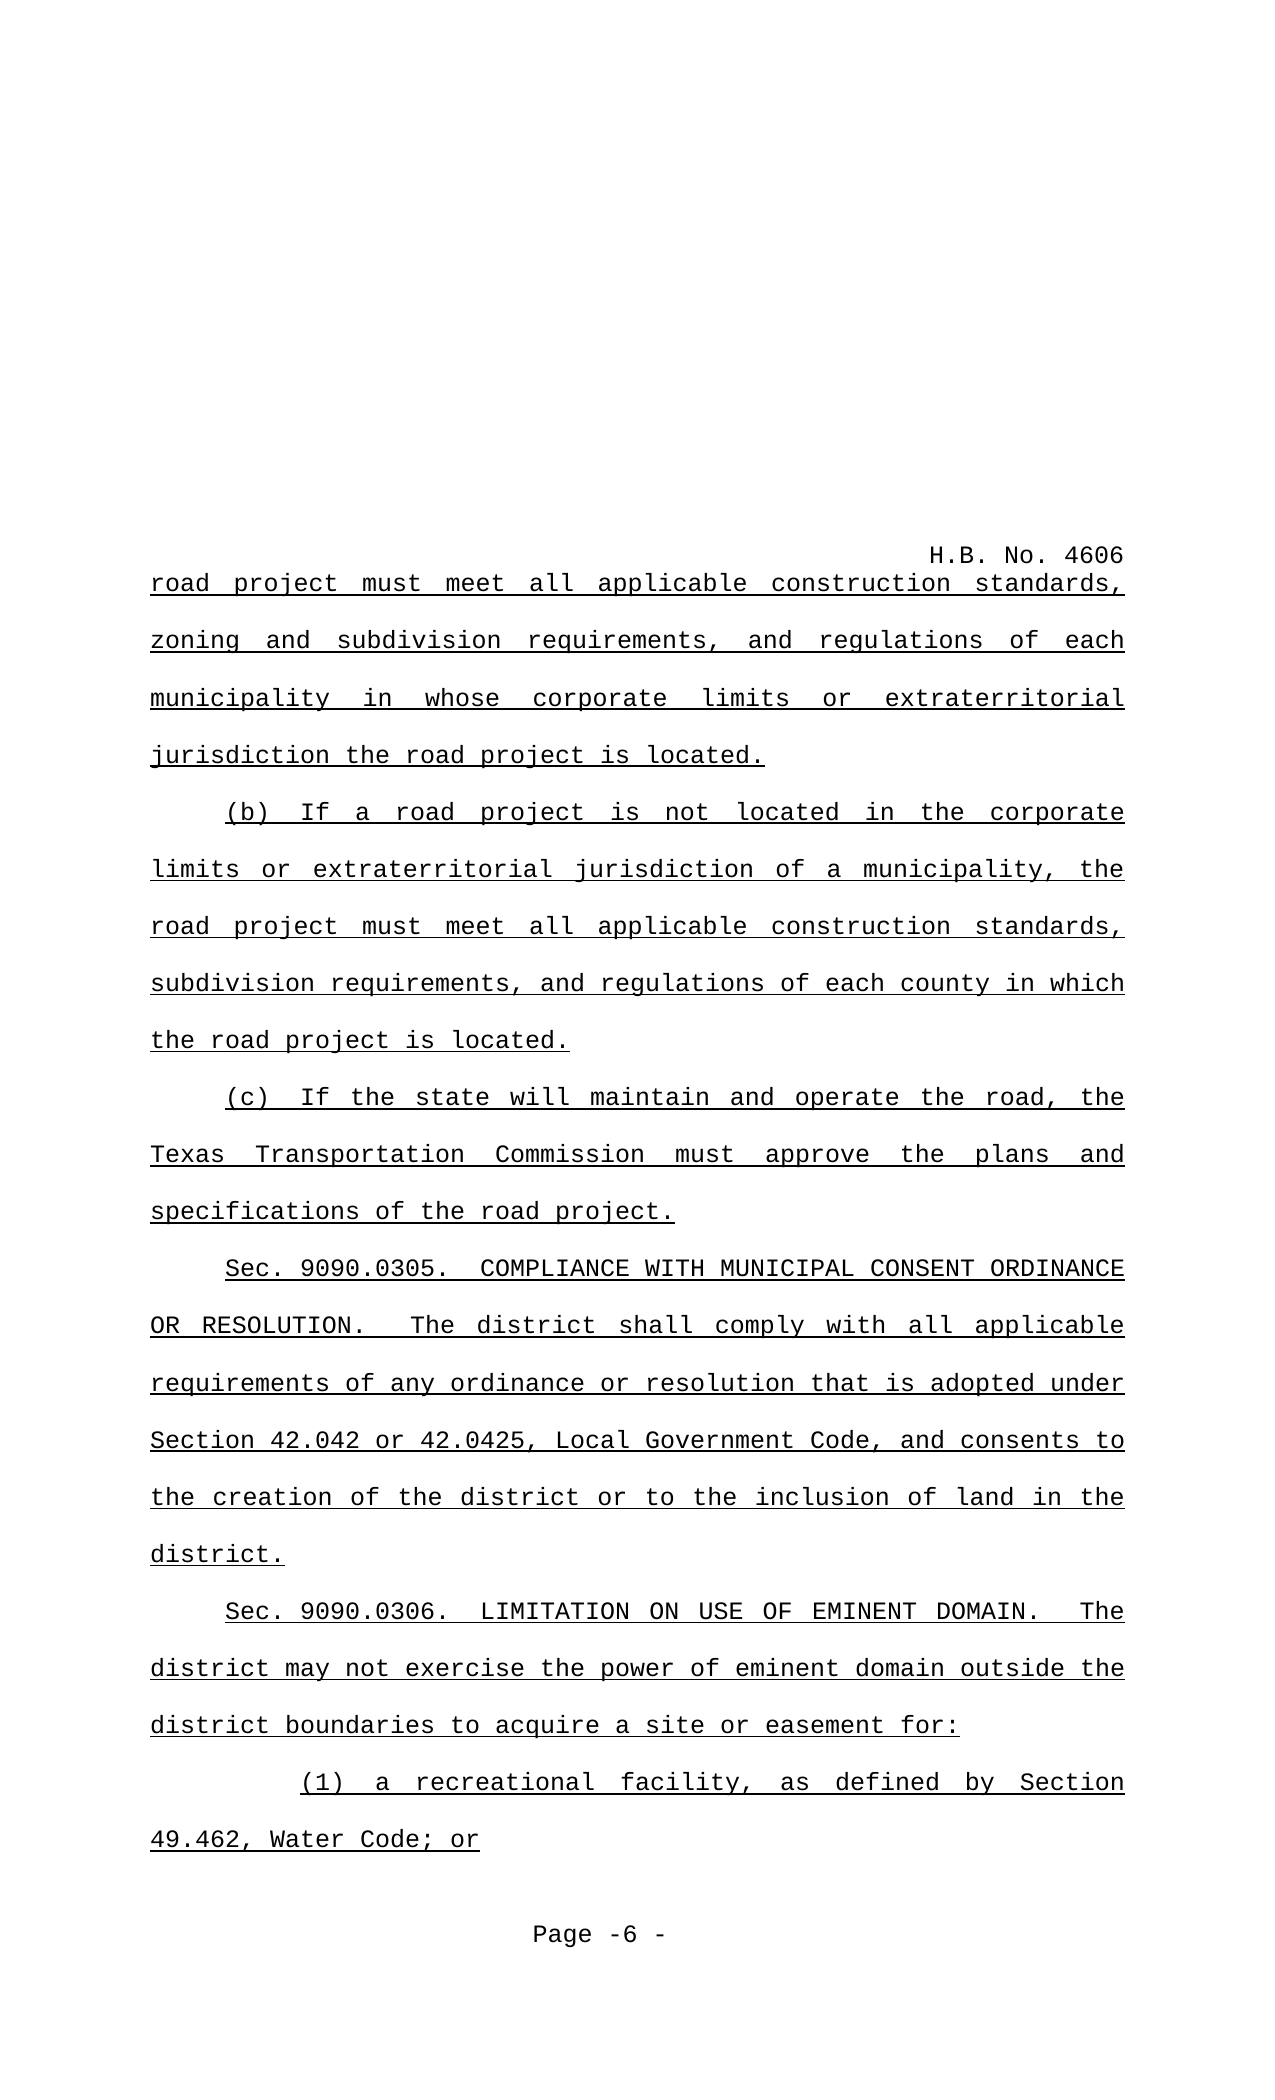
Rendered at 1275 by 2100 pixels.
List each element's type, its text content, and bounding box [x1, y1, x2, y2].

text (1) a recreational facility, as defined by Section 49.462, Water Code; or [150, 1769, 1125, 1855]
text Sec. 9090.0306. LIMITATION ON USE OF EMINENT DOMAIN. The district may not exercise the power of eminent domain outside the district boundaries to acquire a site or easement for: [150, 1598, 1125, 1679]
text (c) If the state will maintain and operate the road, the Texas Transportation Commission must approve the plans and specifications of the road project. [150, 1167, 1125, 1227]
text Sec. 9090.0305. COMPLIANCE WITH MUNICIPAL CONSENT ORDINANCE OR RESOLUTION. The district shall comply with all applicable requirements of any ordinance or resolution that is adopted under Section 42.042 or 42.0425, Local Government Code, and consents to the creation of the district or to the inclusion of land in the district. [150, 1395, 1125, 1450]
text (c) If the state will maintain and operate the road, the Texas Transportation Commission must approve the plans and specifications of the road project. [150, 1084, 1125, 1165]
text Sec. 9090.0305. COMPLIANCE WITH MUNICIPAL CONSENT ORDINANCE OR RESOLUTION. The district shall comply with all applicable requirements of any ordinance or resolution that is adopted under Section 42.042 or 42.0425, Local Government Code, and consents to the creation of the district or to the inclusion of land in the district. [150, 1509, 1125, 1570]
text Sec. 9090.0305. COMPLIANCE WITH MUNICIPAL CONSENT ORDINANCE OR RESOLUTION. The district shall comply with all applicable requirements of any ordinance or resolution that is adopted under Section 42.042 or 42.0425, Local Government Code, and consents to the creation of the district or to the inclusion of land in the district. [150, 1338, 1125, 1393]
text Sec. 9090.0305. COMPLIANCE WITH MUNICIPAL CONSENT ORDINANCE OR RESOLUTION. The district shall comply with all applicable requirements of any ordinance or resolution that is adopted under Section 42.042 or 42.0425, Local Government Code, and consents to the creation of the district or to the inclusion of land in the district. [150, 1256, 1125, 1336]
text (b) If a road project is not located in the corporate limits or extraterritorial jurisdiction of a municipality, the road project must meet all applicable construction standards, subdivision requirements, and regulations of each county in which the road project is located. [150, 799, 1125, 880]
text (b) If a road project is not located in the corporate limits or extraterritorial jurisdiction of a municipality, the road project must meet all applicable construction standards, subdivision requirements, and regulations of each county in which the road project is located. [150, 881, 1125, 937]
text (b) If a road project is not located in the corporate limits or extraterritorial jurisdiction of a municipality, the road project must meet all applicable construction standards, subdivision requirements, and regulations of each county in which the road project is located. [150, 938, 1125, 994]
text (b) If a road project is not located in the corporate limits or extraterritorial jurisdiction of a municipality, the road project must meet all applicable construction standards, subdivision requirements, and regulations of each county in which the road project is located. [150, 995, 1125, 1056]
text Sec. 9090.0306. LIMITATION ON USE OF EMINENT DOMAIN. The district may not exercise the power of eminent domain outside the district boundaries to acquire a site or easement for: [150, 1680, 1125, 1741]
text Sec. 9090.0305. COMPLIANCE WITH MUNICIPAL CONSENT ORDINANCE OR RESOLUTION. The district shall comply with all applicable requirements of any ordinance or resolution that is adopted under Section 42.042 or 42.0425, Local Government Code, and consents to the creation of the district or to the inclusion of land in the district. [150, 1452, 1125, 1508]
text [150, 571, 1125, 594]
